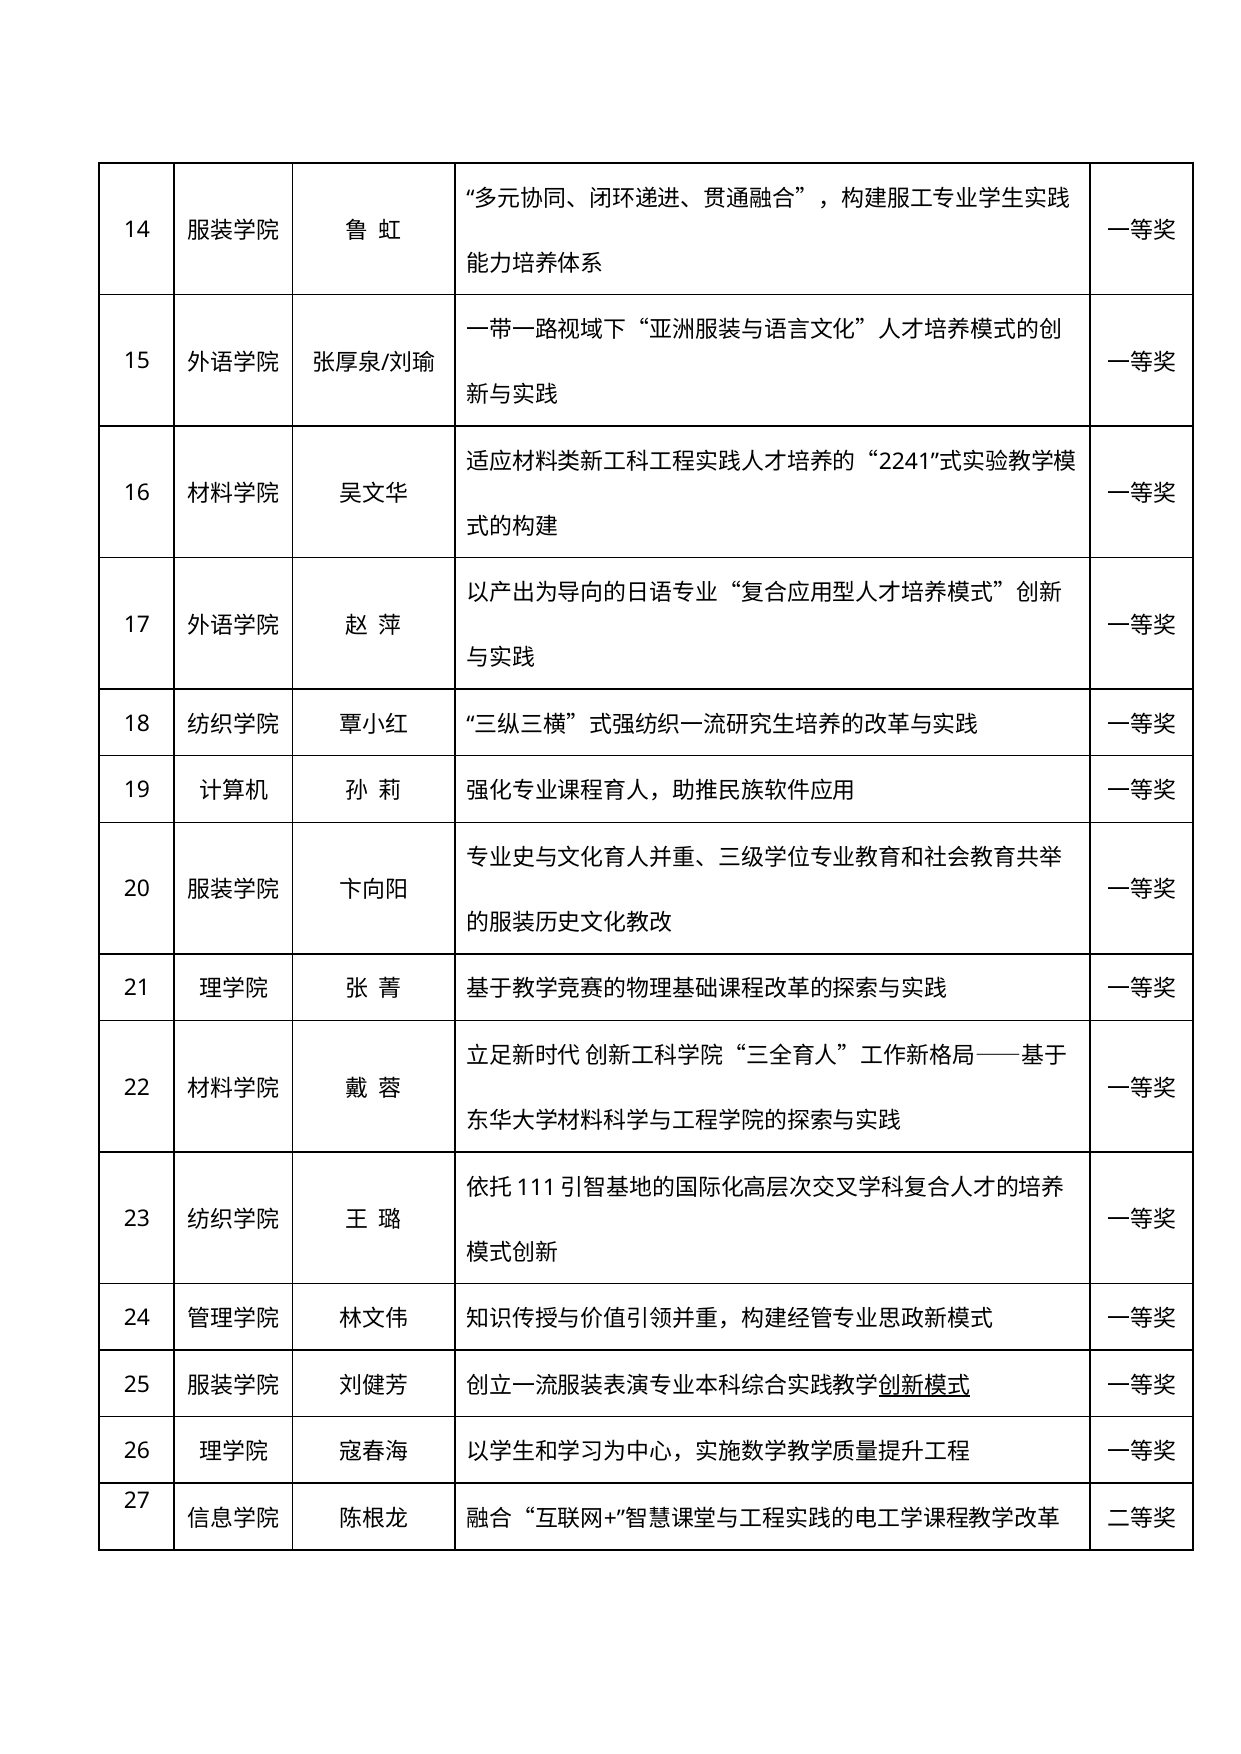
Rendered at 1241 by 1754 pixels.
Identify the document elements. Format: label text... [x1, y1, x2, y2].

table_cell 一等奖 [1091, 1417, 1192, 1482]
table_cell 一等奖 [1091, 558, 1192, 688]
table_cell 适应材料类新工科工程实践人才培养的“2241”式实验教学模式的构建 [456, 427, 1089, 557]
table_cell 信息学院 [175, 1484, 292, 1549]
table_cell 知识传授与价值引领并重，构建经管专业思政新模式 [456, 1284, 1089, 1349]
table_cell 以学生和学习为中心，实施数学教学质量提升工程 [456, 1417, 1089, 1482]
table_cell 刘健芳 [293, 1351, 454, 1416]
table_cell 专业史与文化育人并重、三级学位专业教育和社会教育共举的服装历史文化教改 [456, 823, 1089, 953]
table_cell 寇春海 [293, 1417, 454, 1482]
table_cell 陈根龙 [293, 1484, 454, 1549]
table_cell 计算机 [175, 756, 292, 821]
table_cell 吴文华 [293, 427, 454, 557]
table_cell 二等奖 [1091, 1484, 1192, 1549]
table_cell 材料学院 [175, 427, 292, 557]
table_cell 25 [100, 1351, 173, 1416]
table_cell 管理学院 [175, 1284, 292, 1349]
table_cell 24 [100, 1284, 173, 1349]
table_cell 理学院 [175, 955, 292, 1019]
table_cell 一等奖 [1091, 955, 1192, 1019]
table_cell 21 [100, 955, 173, 1019]
table_cell 一带一路视域下“亚洲服装与语言文化”人才培养模式的创新与实践 [456, 295, 1089, 425]
table_cell 一等奖 [1091, 1153, 1192, 1283]
table_cell 15 [100, 295, 173, 425]
table_cell “三纵三横”式强纺织一流研究生培养的改革与实践 [456, 690, 1089, 755]
table_cell 纺织学院 [175, 690, 292, 755]
table_cell 一等奖 [1091, 164, 1192, 293]
table_cell 一等奖 [1091, 295, 1192, 425]
table_cell 基于教学竞赛的物理基础课程改革的探索与实践 [456, 955, 1089, 1019]
table_cell 以产出为导向的日语专业“复合应用型人才培养模式”创新与实践 [456, 558, 1089, 688]
table_cell 外语学院 [175, 558, 292, 688]
table_cell 一等奖 [1091, 1351, 1192, 1416]
table_cell 一等奖 [1091, 427, 1192, 557]
table_cell 纺织学院 [175, 1153, 292, 1283]
table_cell 一等奖 [1091, 690, 1192, 755]
table_cell 20 [100, 823, 173, 953]
table_cell 23 [100, 1153, 173, 1283]
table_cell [456, 1484, 1089, 1549]
table_cell 22 [100, 1021, 173, 1151]
table_cell 服装学院 [175, 164, 292, 293]
table_cell 14 [100, 164, 173, 293]
table_cell 17 [100, 558, 173, 688]
table_cell 27 [100, 1484, 173, 1549]
table_cell 服装学院 [175, 1351, 292, 1416]
table_cell 外语学院 [175, 295, 292, 425]
table_cell 卞向阳 [293, 823, 454, 953]
table_cell 立足新时代 创新工科学院“三全育人”工作新格局——基于东华大学材料科学与工程学院的探索与实践 [456, 1021, 1089, 1151]
table_cell 一等奖 [1091, 1021, 1192, 1151]
table_cell 理学院 [175, 1417, 292, 1482]
table_cell 18 [100, 690, 173, 755]
table_cell 一等奖 [1091, 756, 1192, 821]
table_cell 张 菁 [293, 955, 454, 1019]
table_cell 林文伟 [293, 1284, 454, 1349]
table_cell 赵 萍 [293, 558, 454, 688]
table_cell 创立一流服装表演专业本科综合实践教学创新模式 [456, 1351, 1089, 1416]
table_cell 服装学院 [175, 823, 292, 953]
table_cell 16 [100, 427, 173, 557]
table_cell 鲁 虹 [293, 164, 454, 293]
table_cell 依托111引智基地的国际化高层次交叉学科复合人才的培养模式创新 [456, 1153, 1089, 1283]
table_cell “多元协同、闭环递进、贯通融合”，构建服工专业学生实践能力培养体系 [456, 164, 1089, 293]
table_cell 一等奖 [1091, 1284, 1192, 1349]
table_cell 强化专业课程育人，助推民族软件应用 [456, 756, 1089, 821]
table_cell 26 [100, 1417, 173, 1482]
table_cell 张厚泉/刘瑜 [293, 295, 454, 425]
table_cell 孙 莉 [293, 756, 454, 821]
table_cell 王 璐 [293, 1153, 454, 1283]
table_cell 一等奖 [1091, 823, 1192, 953]
table_cell 戴 蓉 [293, 1021, 454, 1151]
table_cell 材料学院 [175, 1021, 292, 1151]
table_cell 19 [100, 756, 173, 821]
table_cell 覃小红 [293, 690, 454, 755]
